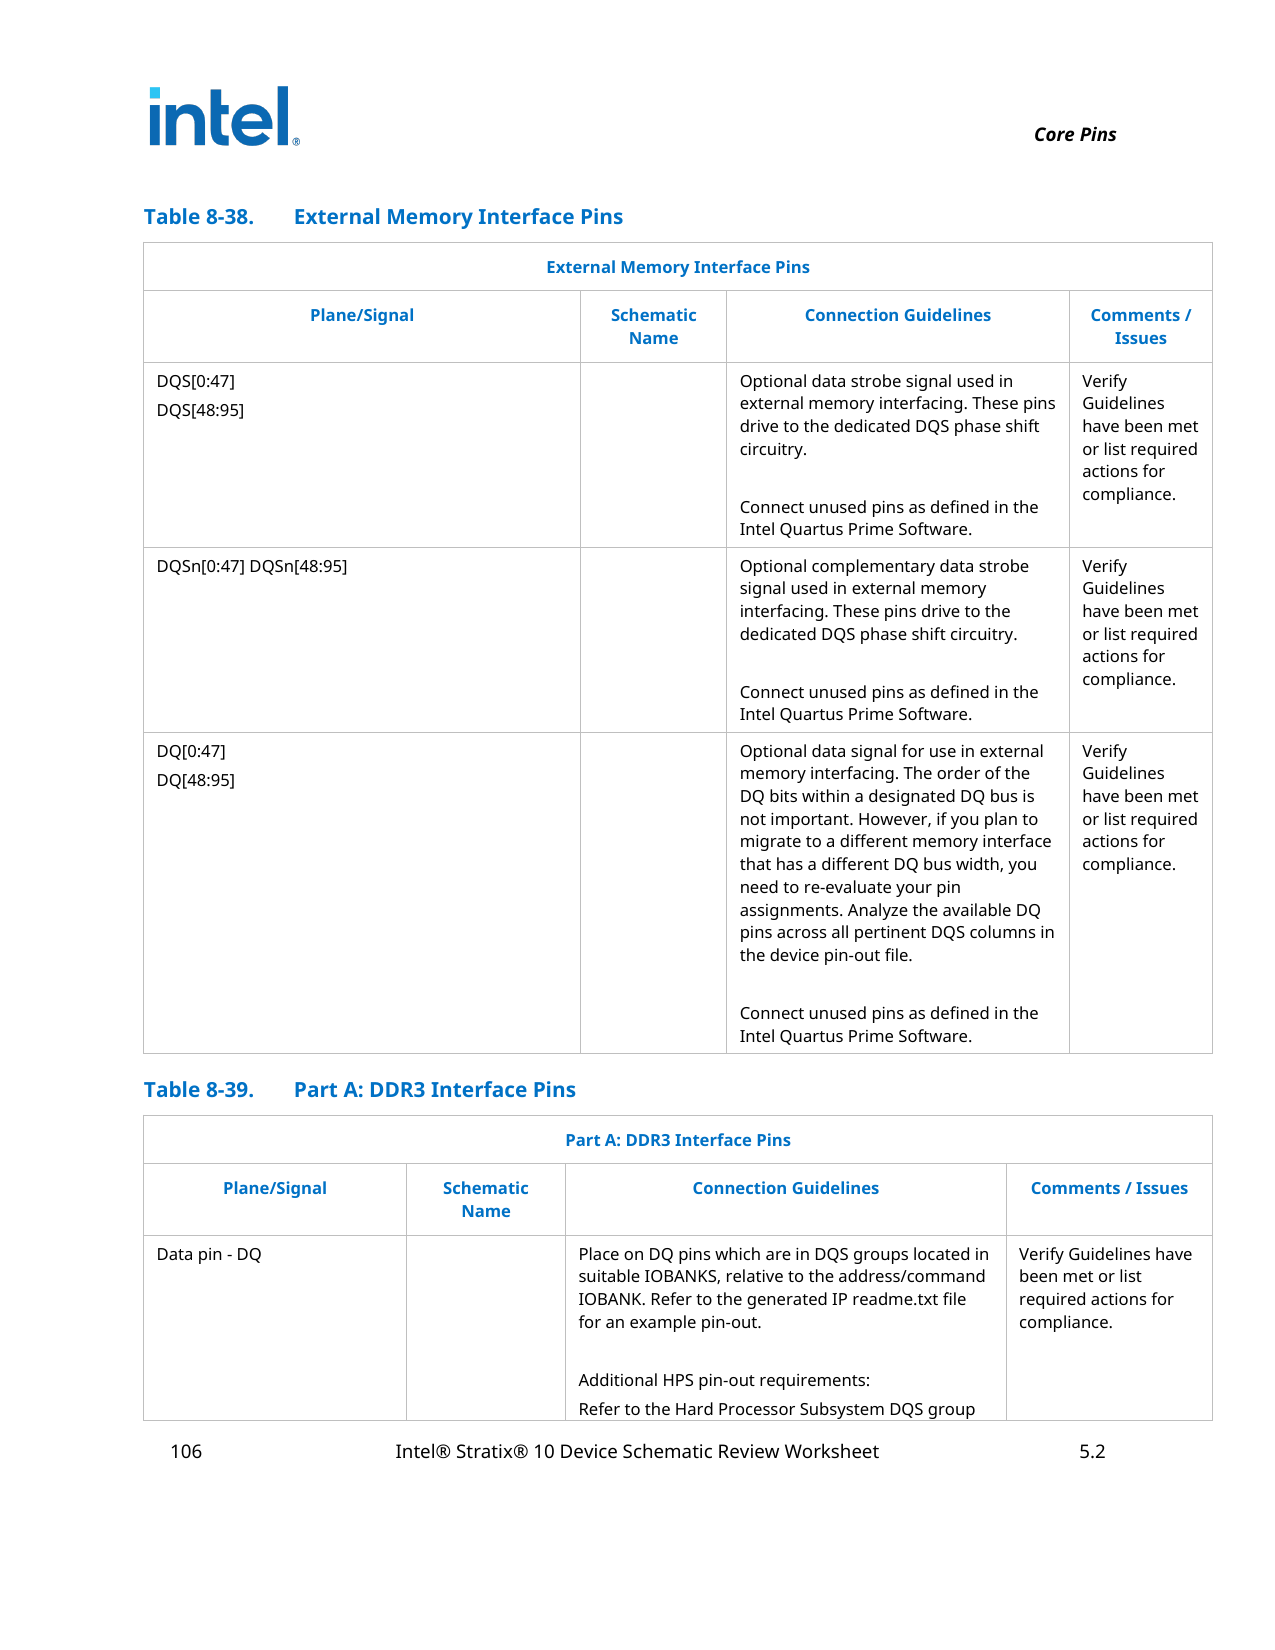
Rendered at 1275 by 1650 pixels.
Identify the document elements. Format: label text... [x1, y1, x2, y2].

table_header Part A: DDR3 Interface Pins [144, 1116, 1212, 1163]
table_cell Schematic Name [407, 1164, 565, 1235]
table_cell DQS[0:47] DQS[48:95] [144, 363, 580, 547]
table_cell Plane/Signal [144, 291, 580, 362]
table_cell [581, 363, 726, 547]
table_cell Optional data signal for use in external memory interfacing. The order of the DQ bits within a designated DQ bus is not important. However, if you plan to migrate to a different memory interface that has a different DQ bus width, you need to re-evaluate your pin assignments. Analyze the available DQ pins across all pertinent DQS columns in the device pin-out file. Connect unused pins as defined in the Intel Quartus Prime Software. [727, 733, 1069, 1053]
table_cell DQ[0:47] DQ[48:95] [144, 733, 580, 1053]
table_cell Optional data strobe signal used in external memory interfacing. These pins drive to the dedicated DQS phase shift circuitry. Connect unused pins as defined in the Intel Quartus Prime Software. [727, 363, 1069, 547]
table_cell Comments / Issues [1070, 291, 1212, 362]
table_cell Verify Guidelines have been met or list required actions for compliance. [1070, 733, 1212, 1053]
picture [149, 86, 300, 146]
table_cell Connection Guidelines [727, 291, 1069, 362]
table_cell Data pin - DQ [144, 1236, 406, 1420]
table_cell Verify Guidelines have been met or list required actions for compliance. [1007, 1236, 1212, 1420]
table_cell Schematic Name [581, 291, 726, 362]
table_cell Connection Guidelines [566, 1164, 1006, 1235]
table_cell DQSn[0:47] DQSn[48:95] [144, 548, 580, 732]
table_cell Verify Guidelines have been met or list required actions for compliance. [1070, 363, 1212, 547]
table_cell Plane/Signal [144, 1164, 406, 1235]
table_cell Comments / Issues [1007, 1164, 1212, 1235]
table_cell [581, 733, 726, 1053]
table_cell [581, 548, 726, 732]
table_cell [407, 1236, 565, 1420]
table_header External Memory Interface Pins [144, 243, 1212, 290]
table_cell Verify Guidelines have been met or list required actions for compliance. [1070, 548, 1212, 732]
table_cell Optional complementary data strobe signal used in external memory interfacing. These pins drive to the dedicated DQS phase shift circuitry. Connect unused pins as defined in the Intel Quartus Prime Software. [727, 548, 1069, 732]
